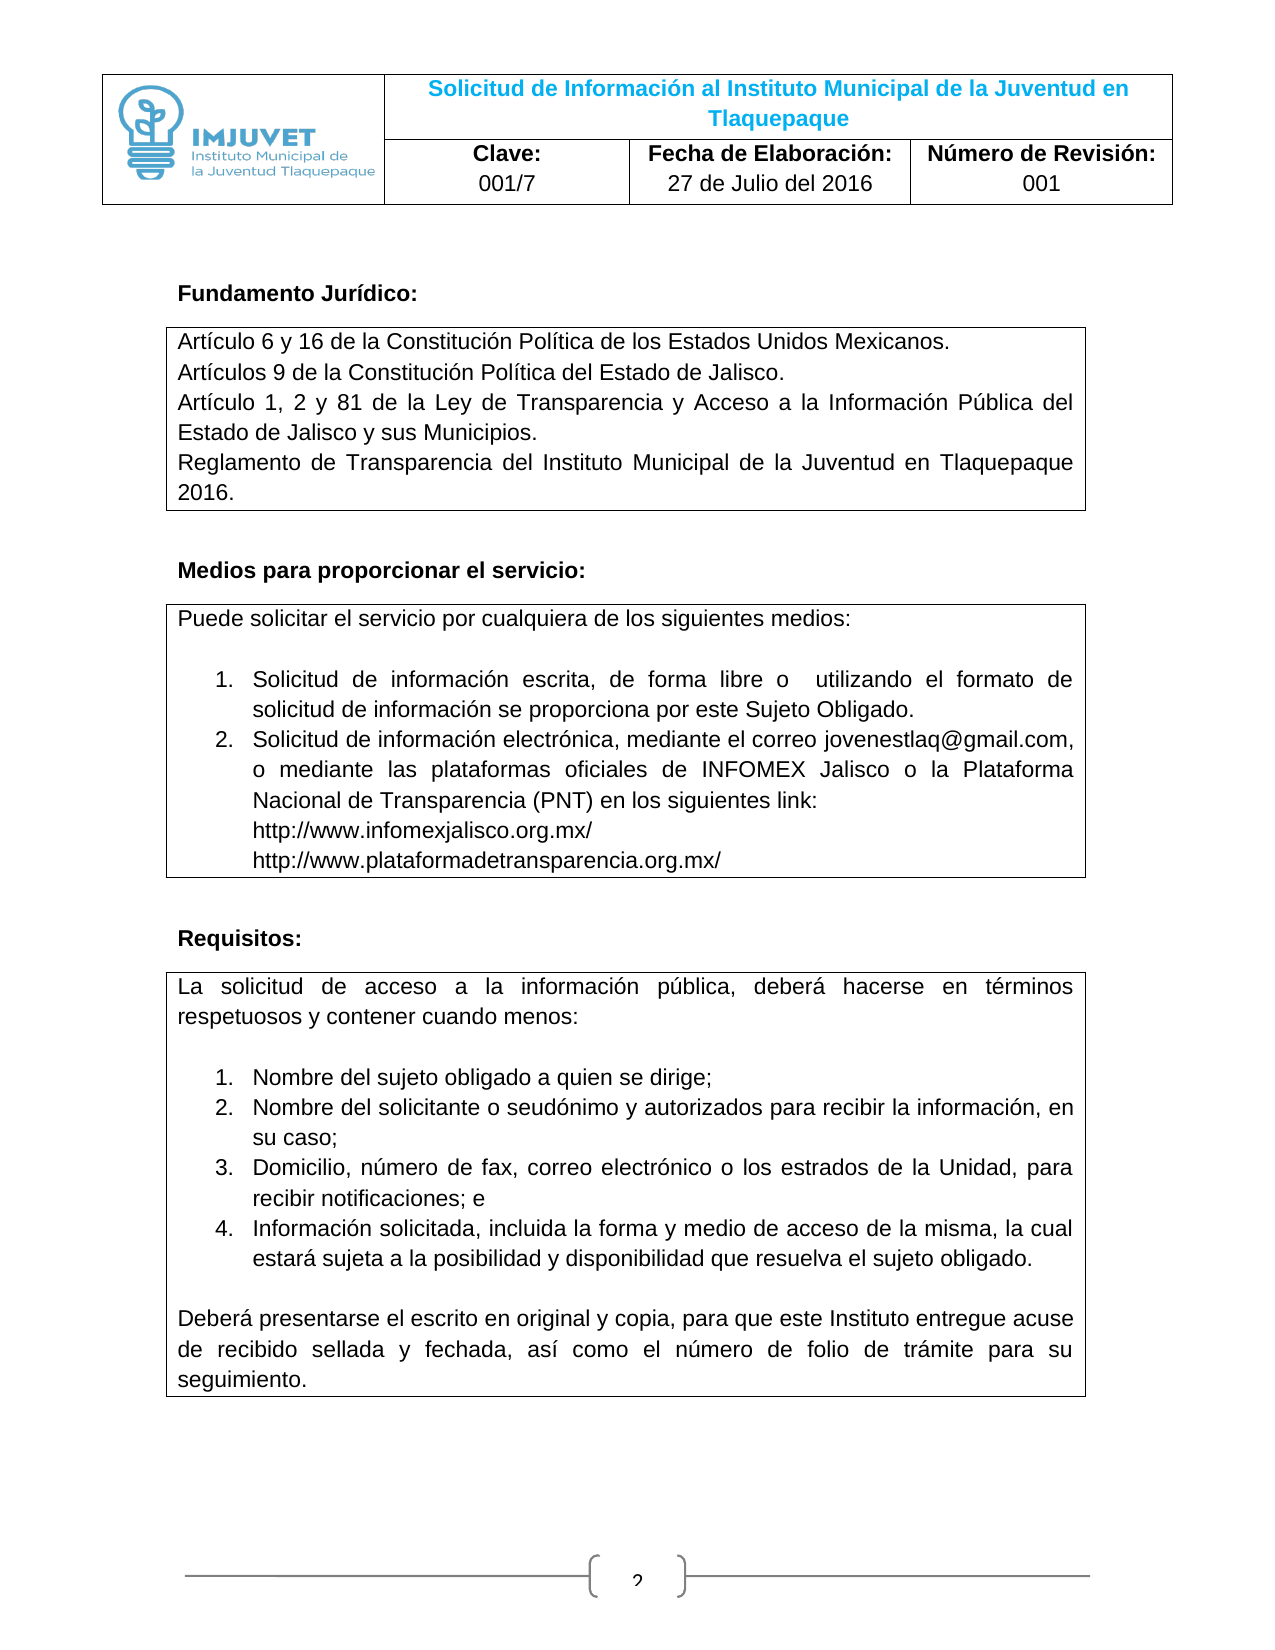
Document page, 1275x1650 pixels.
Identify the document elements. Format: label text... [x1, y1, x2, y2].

table_header La solicitud de acceso a la información pública, deberá hacerse en términos respetuosos y contener cuando menos: Nombre del sujeto obligado a quien se dirige; Nombre del solicitante o seudónimo y autorizados para recibir la información, en su caso; Domicilio, número de fax, correo electrónico o los estrados de la Unidad, para recibir notificaciones; e Información solicitada, incluida la forma y medio de acceso de la misma, la cual estará sujeta a la posibilidad y disponibilidad que resuelva el sujeto obligado. Deberá presentarse el escrito en original y copia, para que este Instituto entregue acuse de recibido sellada y fechada, así como el número de folio de trámite para su seguimiento. [167, 973, 1085, 1396]
text Fundamento Jurídico: [177, 280, 1098, 307]
table_header Artículo 6 y 16 de la Constitución Política de los Estados Unidos Mexicanos. Artículos 9 de la Constitución Política del Estado de Jalisco. Artículo 1, 2 y 81 de la Ley de Transparencia y Acceso a la Información Pública del Estado de Jalisco y sus Municipios. Reglamento de Transparencia del Instituto Municipal de la Juventud en Tlaquepaque 2016. [167, 328, 1085, 509]
table_header Puede solicitar el servicio por cualquiera de los siguientes medios: Solicitud de información escrita, de forma libre o utilizando el formato de solicitud de información se proporciona por este Sujeto Obligado. Solicitud de información electrónica, mediante el correo jovenestlaq@gmail.com, o mediante las plataformas oficiales de INFOMEX Jalisco o la Plataforma Nacional de Transparencia (PNT) en los siguientes link: http://www.infomexjalisco.org.mx/ http://www.plataformadetransparencia.org.mx/ [167, 605, 1085, 877]
text Medios para proporcionar el servicio: [177, 557, 1098, 584]
picture [118, 85, 375, 179]
text Requisitos: [177, 925, 1098, 951]
